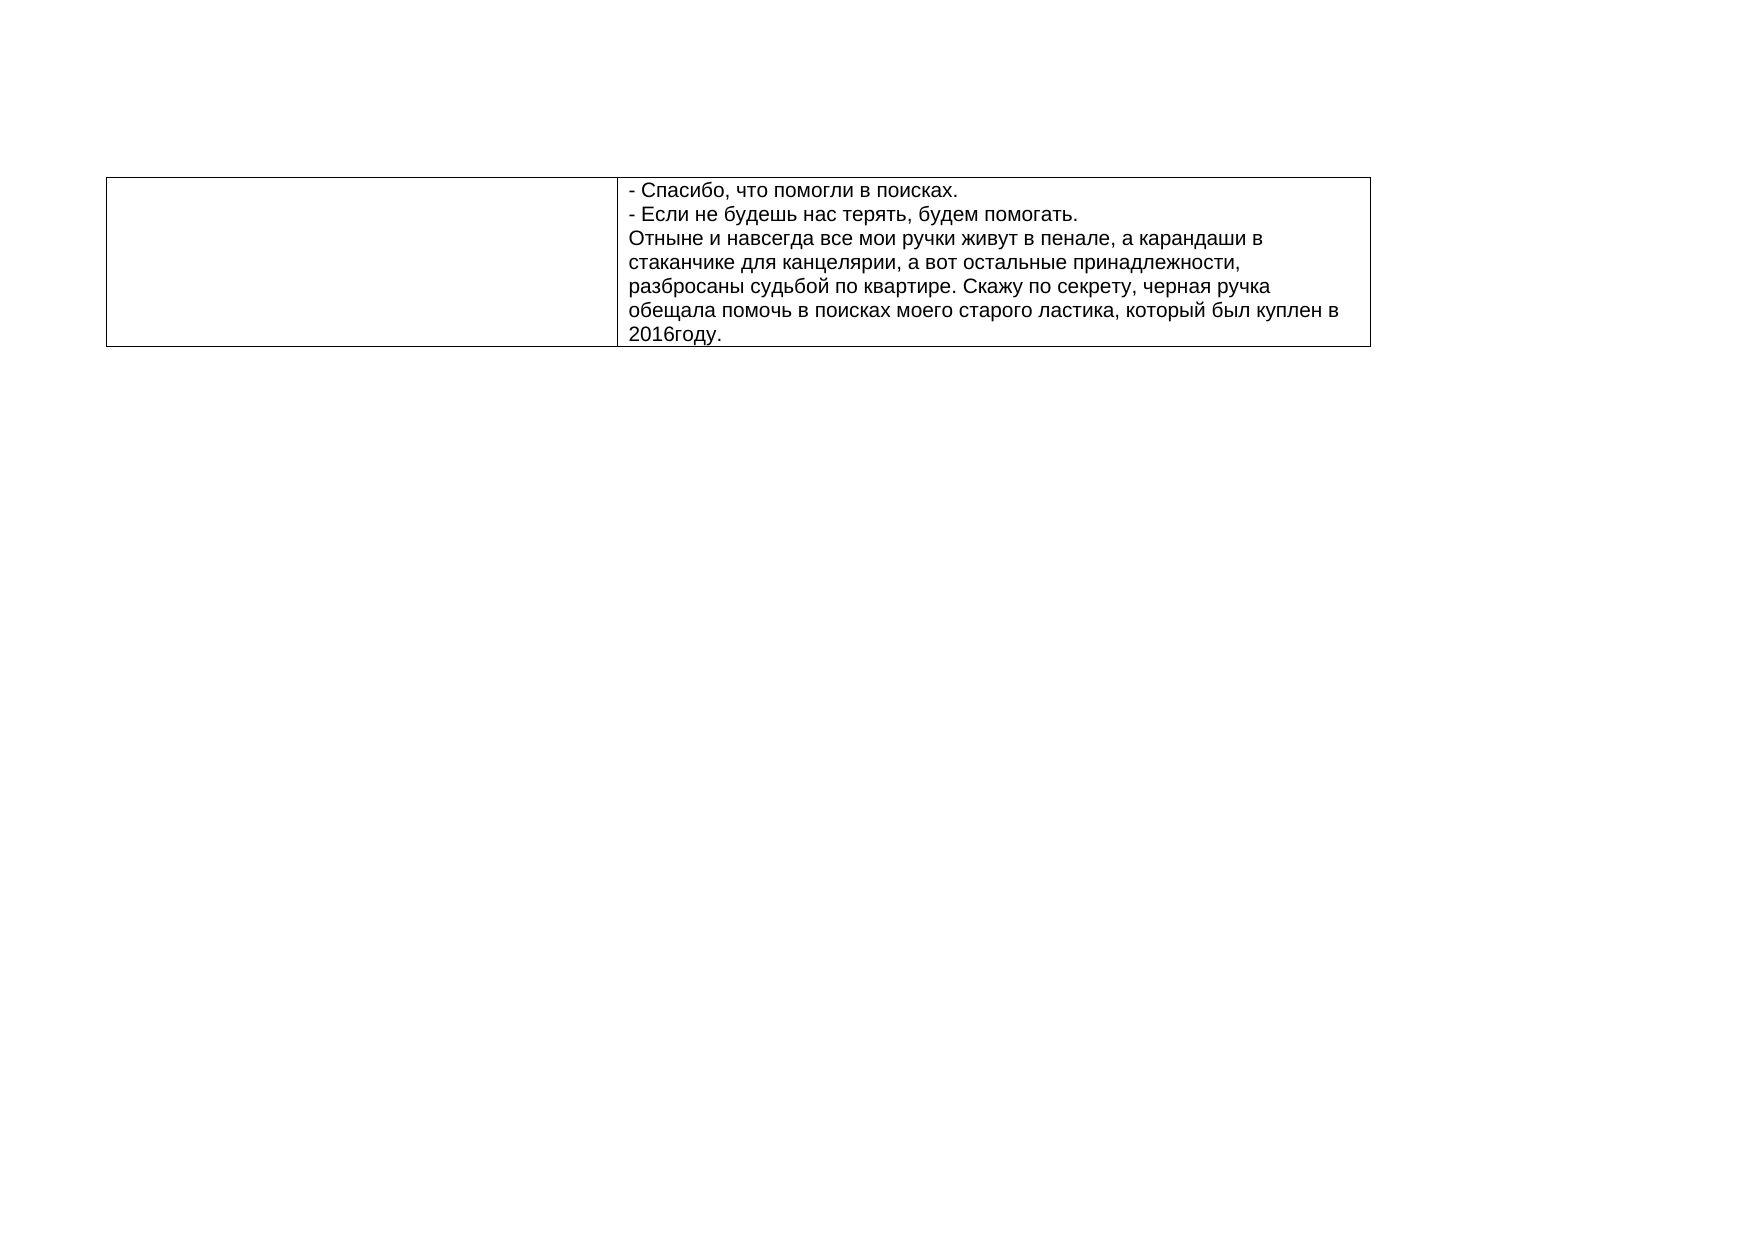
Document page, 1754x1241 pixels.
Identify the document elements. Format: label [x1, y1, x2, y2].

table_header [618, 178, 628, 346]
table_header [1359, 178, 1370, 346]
table_header [107, 178, 617, 346]
